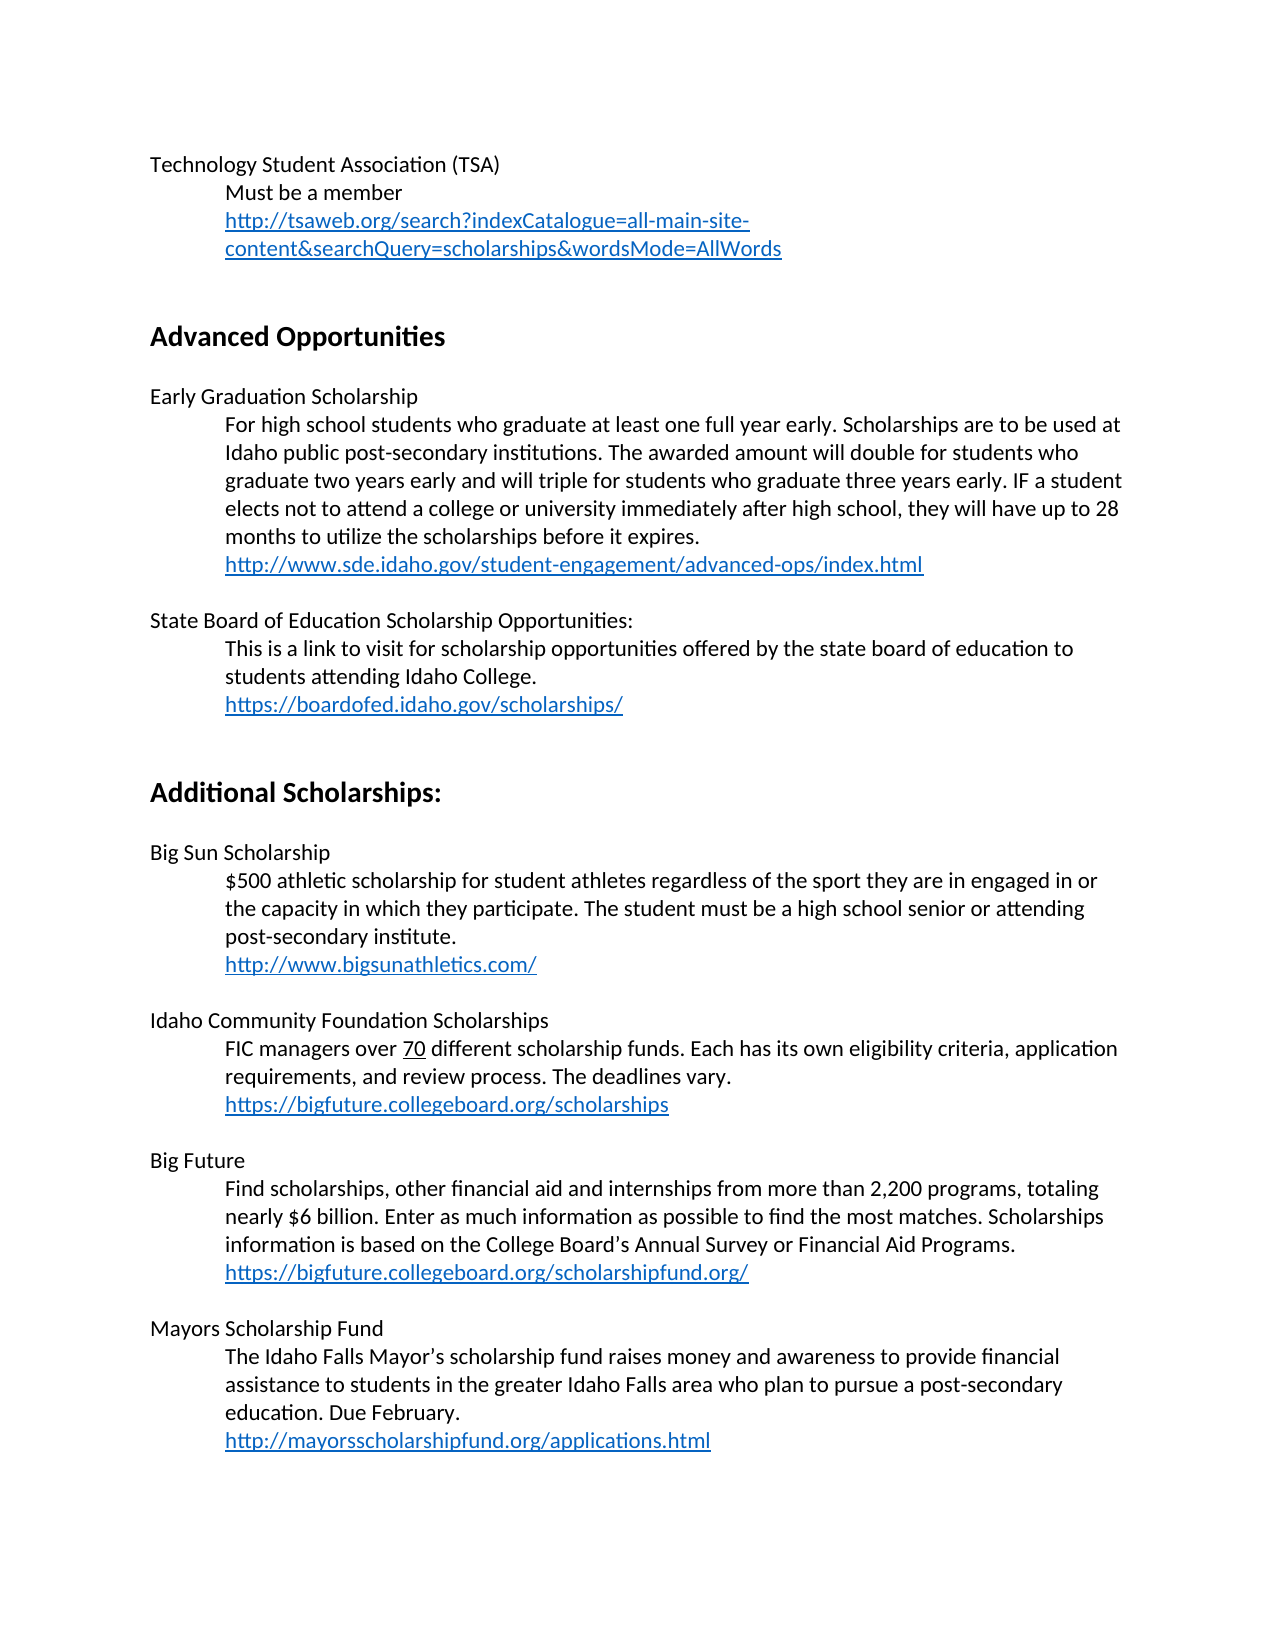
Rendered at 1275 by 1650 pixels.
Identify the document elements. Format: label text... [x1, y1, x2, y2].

text Big Future [150, 1146, 1125, 1174]
text http://www.bigsunathletics.com/ [150, 950, 1125, 978]
text For high school students who graduate at least one full year early. Scholarships are to be used at Idaho public post-secondary institutions. The awarded amount will double for students who graduate two years early and will triple for students who graduate three years early. IF a student elects not to attend a college or university immediately after high school, they will have up to 28 months to utilize the scholarships before it expires. [225, 410, 1125, 550]
text https://boardofed.idaho.gov/scholarships/ [225, 690, 1125, 718]
text Must be a member [150, 178, 1125, 206]
text https://bigfuture.collegeboard.org/scholarshipfund.org/ [225, 1258, 1125, 1286]
text Early Graduation Scholarship [150, 382, 1125, 410]
text $500 athletic scholarship for student athletes regardless of the sport they are in engaged in or the capacity in which they participate. The student must be a high school senior or attending post-secondary institute. [225, 866, 1125, 950]
text The Idaho Falls Mayor’s scholarship fund raises money and awareness to provide financial assistance to students in the greater Idaho Falls area who plan to pursue a post-secondary education. Due February. [225, 1342, 1125, 1426]
text State Board of Education Scholarship Opportunities: [150, 606, 1125, 634]
text Find scholarships, other financial aid and internships from more than 2,200 programs, totaling nearly $6 billion. Enter as much information as possible to find the most matches. Scholarships information is based on the College Board’s Annual Survey or Financial Aid Programs. [225, 1174, 1125, 1258]
text Additional Scholarships: [150, 774, 1125, 810]
text FIC managers over 70 different scholarship funds. Each has its own eligibility criteria, application requirements, and review process. The deadlines vary. [225, 1034, 1125, 1090]
text Idaho Community Foundation Scholarships [150, 1006, 1125, 1034]
text Big Sun Scholarship [150, 838, 1125, 866]
text Advanced Opportunities [150, 318, 1125, 354]
text Technology Student Association (TSA) [150, 150, 1125, 178]
text https://bigfuture.collegeboard.org/scholarships [150, 1090, 1125, 1118]
text This is a link to visit for scholarship opportunities offered by the state board of education to students attending Idaho College. [225, 634, 1125, 690]
text Mayors Scholarship Fund [150, 1314, 1125, 1342]
text http://tsaweb.org/search?indexCatalogue=all-main-site-content&searchQuery=scholarships&wordsMode=AllWords [225, 206, 1125, 262]
text http://mayorsscholarshipfund.org/applications.html [225, 1426, 1125, 1454]
text http://www.sde.idaho.gov/student-engagement/advanced-ops/index.html [150, 550, 1125, 578]
